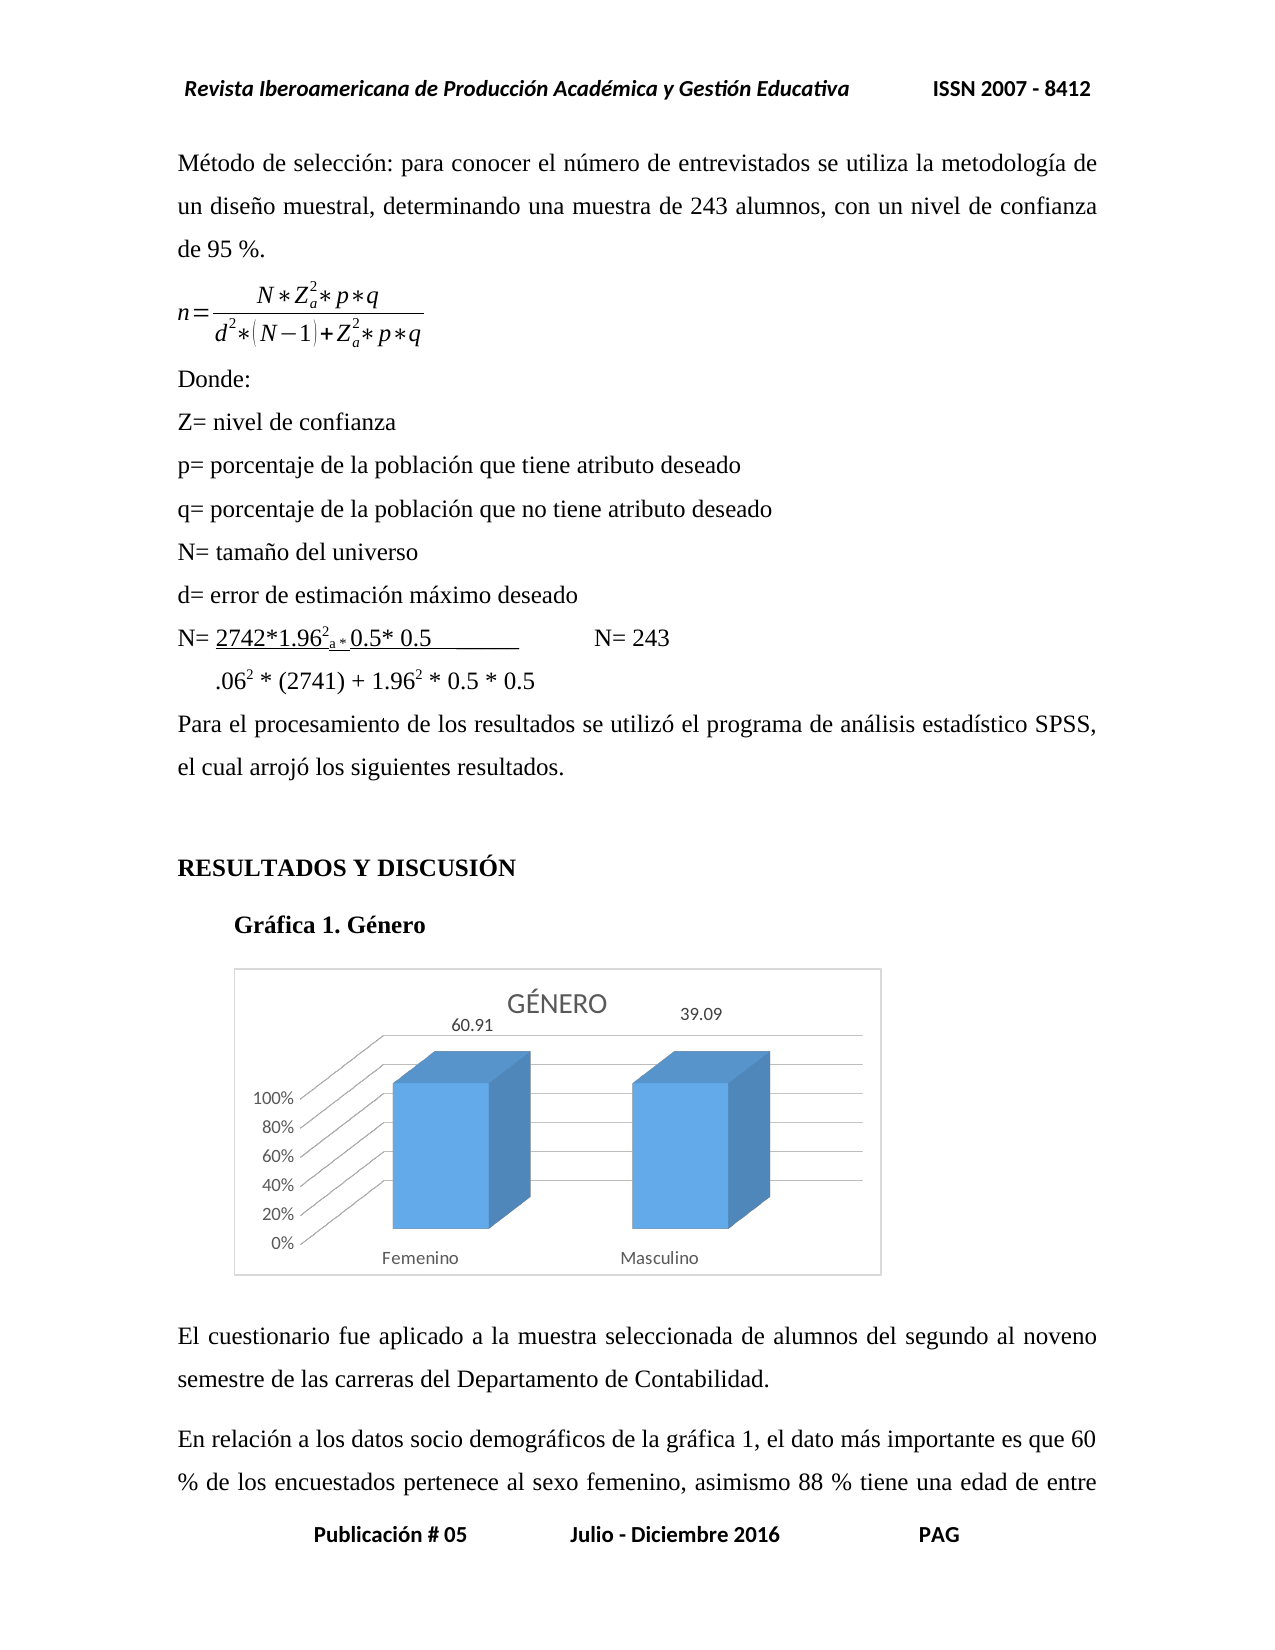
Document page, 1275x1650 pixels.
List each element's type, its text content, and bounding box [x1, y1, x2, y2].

text Z= nivel de confianza [177, 407, 1098, 436]
text RESULTADOS Y DISCUSIÓN [177, 853, 1098, 882]
text Método de selección: para conocer el número de entrevistados se utiliza la metodología de un diseño muestral, determinando una muestra de 243 alumnos, con un nivel de confianza de 95 %. [177, 148, 1098, 263]
text N= 2742*1.962a * 0.5* 0.5 _____ N= 243 [177, 623, 1098, 652]
text El cuestionario fue aplicado a la muestra seleccionada de alumnos del segundo al noveno semestre de las carreras del Departamento de Contabilidad. [177, 1321, 1098, 1393]
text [177, 1424, 1098, 1496]
text p= porcentaje de la población que tiene atributo deseado [177, 451, 1098, 479]
text Gráfica 1. Género [177, 911, 1098, 939]
text Donde: [177, 364, 1098, 393]
text q= porcentaje de la población que no tiene atributo deseado [177, 494, 1098, 522]
text d= error de estimación máximo deseado [177, 580, 1098, 609]
text .062 * (2741) + 1.962 * 0.5 * 0.5 [177, 666, 1098, 695]
text N= tamaño del universo [177, 537, 1098, 566]
text Para el procesamiento de los resultados se utilizó el programa de análisis estadístico SPSS, el cual arrojó los siguientes resultados. [177, 709, 1098, 781]
